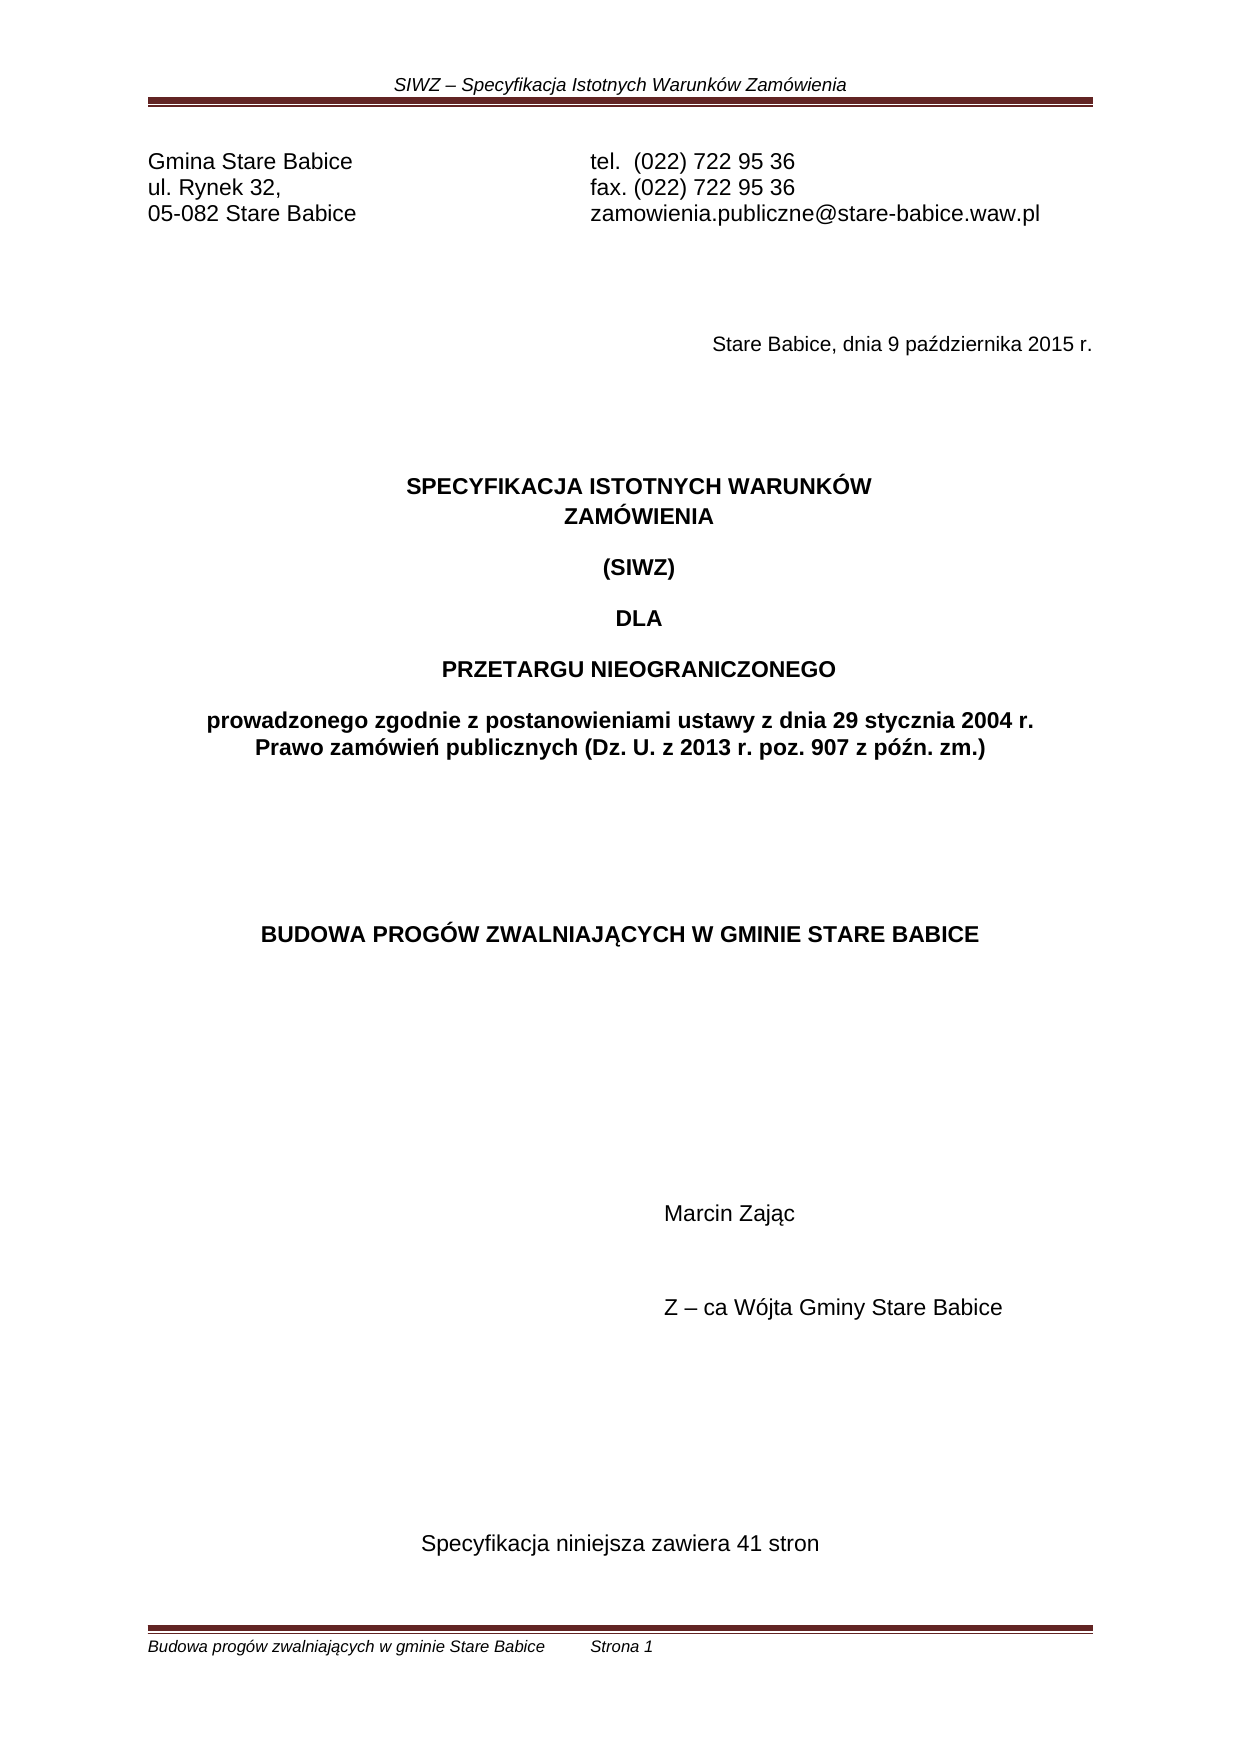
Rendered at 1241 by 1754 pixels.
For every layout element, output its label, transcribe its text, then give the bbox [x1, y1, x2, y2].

text Stare Babice, dnia 9 października 2015 r. [664, 332, 1093, 356]
text Specyfikacja niniejsza zawiera 41 stron [148, 1530, 1093, 1556]
text BUDOWA PROGÓW ZWALNIAJĄCYCH W GMINIE STARE BABICE [148, 921, 1093, 948]
list DLA [185, 605, 1093, 631]
list PRZETARGU NIEOGRANICZONEGO [185, 656, 1093, 682]
list (SIWZ) [185, 554, 1093, 580]
text Gmina Stare Babice tel. (022) 722 95 36 [148, 148, 1093, 174]
text Z – ca Wójta Gminy Stare Babice [590, 1294, 1093, 1320]
text ul. Rynek 32, fax. (022) 722 95 36 05-082 Stare Babice zamowienia.publiczne@stare-babice.waw.pl [148, 174, 1093, 253]
list SPECYFIKACJA ISTOTNYCH WARUNKÓW ZAMÓWIENIA [185, 473, 1093, 529]
text Prawo zamówień publicznych (Dz. U. z 2013 r. poz. 907 z późn. zm.) [148, 733, 1093, 760]
text prowadzonego zgodnie z postanowieniami ustawy z dnia 29 stycznia 2004 r. [148, 707, 1093, 733]
text Marcin Zając [664, 1200, 1093, 1226]
